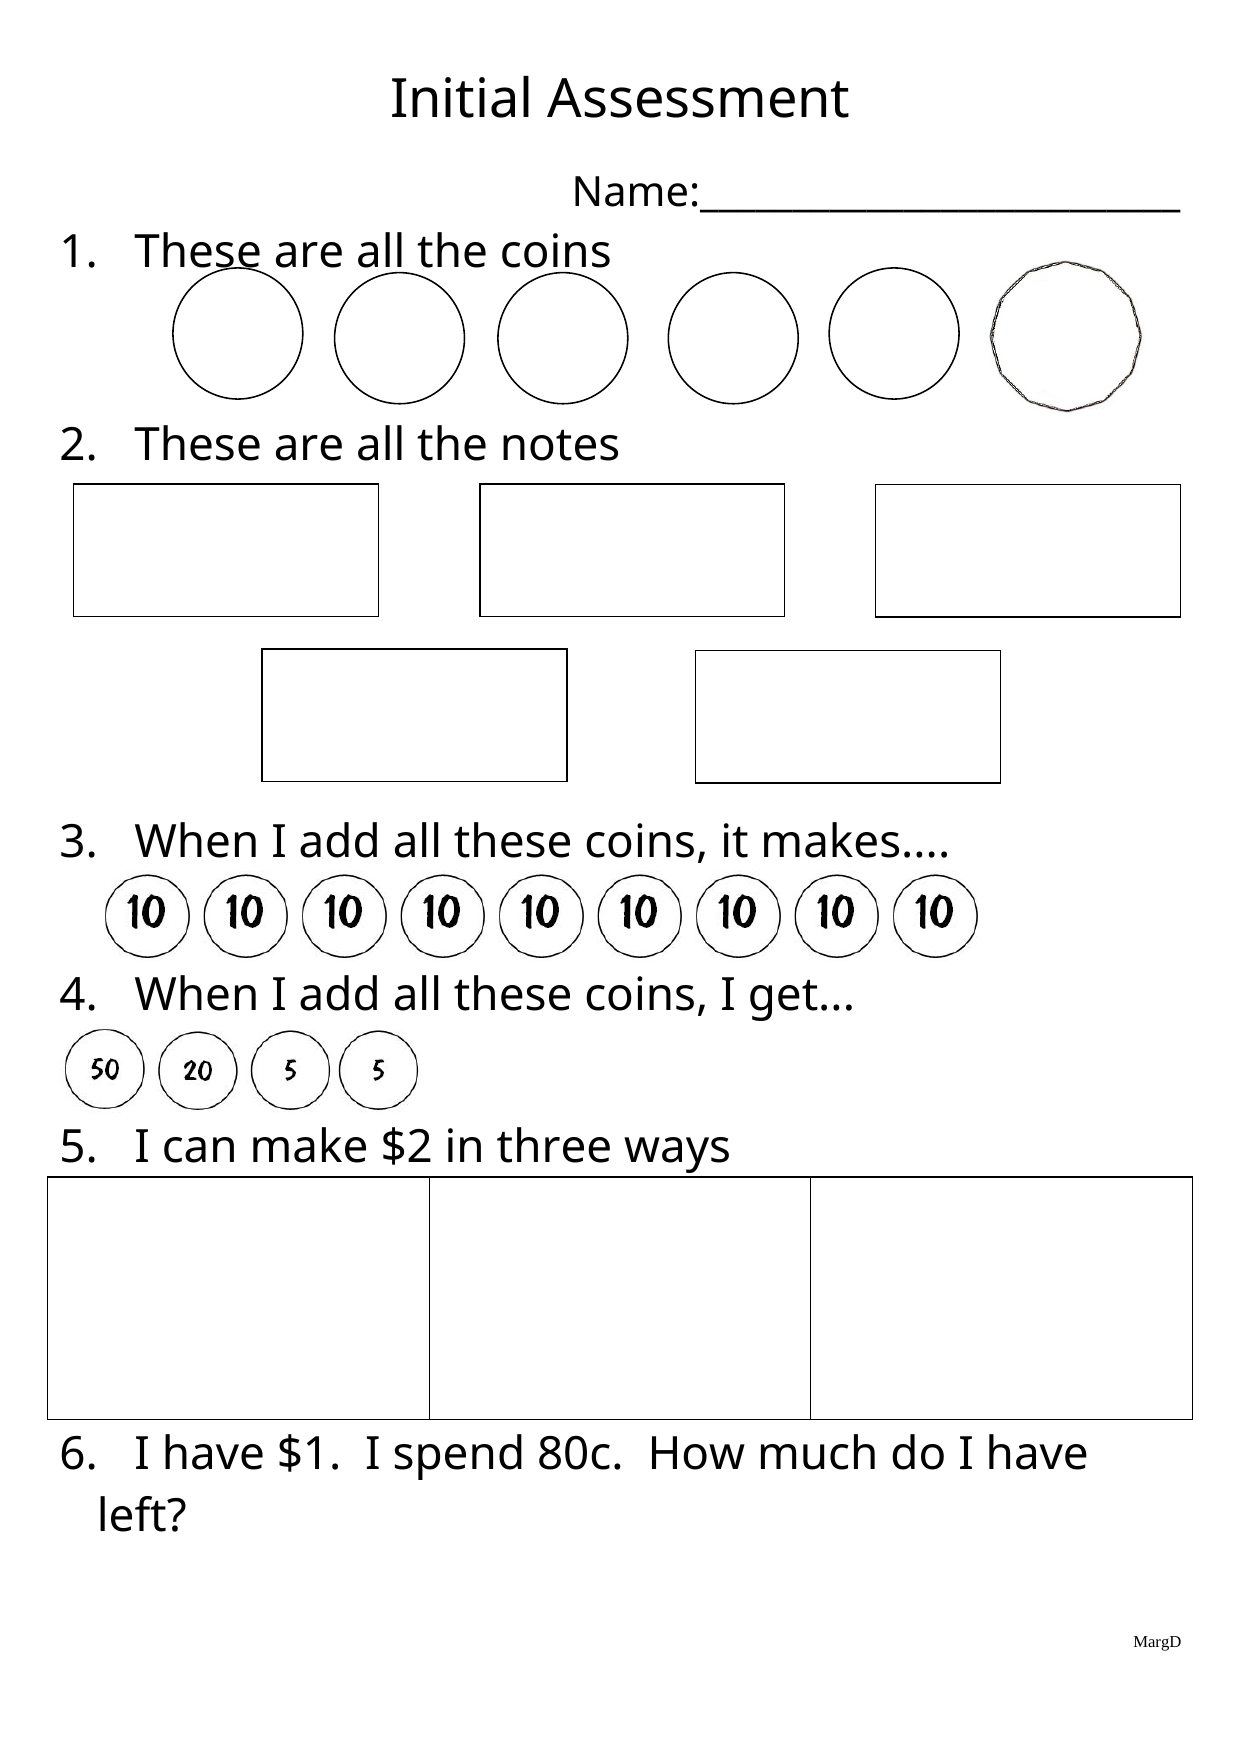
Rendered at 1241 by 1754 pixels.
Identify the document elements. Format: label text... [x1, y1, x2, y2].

list I can make $2 in three ways [59, 1114, 1181, 1176]
list These are all the coins [59, 218, 1181, 281]
list When I add all these coins, I get... [59, 961, 1181, 1024]
list When I add all these coins, it makes.... [59, 808, 1181, 871]
list I have $1. I spend 80c. How much do I have left? [59, 1420, 1181, 1545]
text Name:__________________________ [59, 162, 1181, 218]
table_header [811, 1178, 1192, 1419]
picture [984, 255, 1147, 418]
list These are all the notes [59, 411, 1181, 474]
picture [96, 870, 984, 962]
table_header [430, 1178, 810, 1419]
table_header [48, 1178, 429, 1419]
picture [59, 1023, 422, 1114]
text Initial Assessment [59, 59, 1181, 133]
